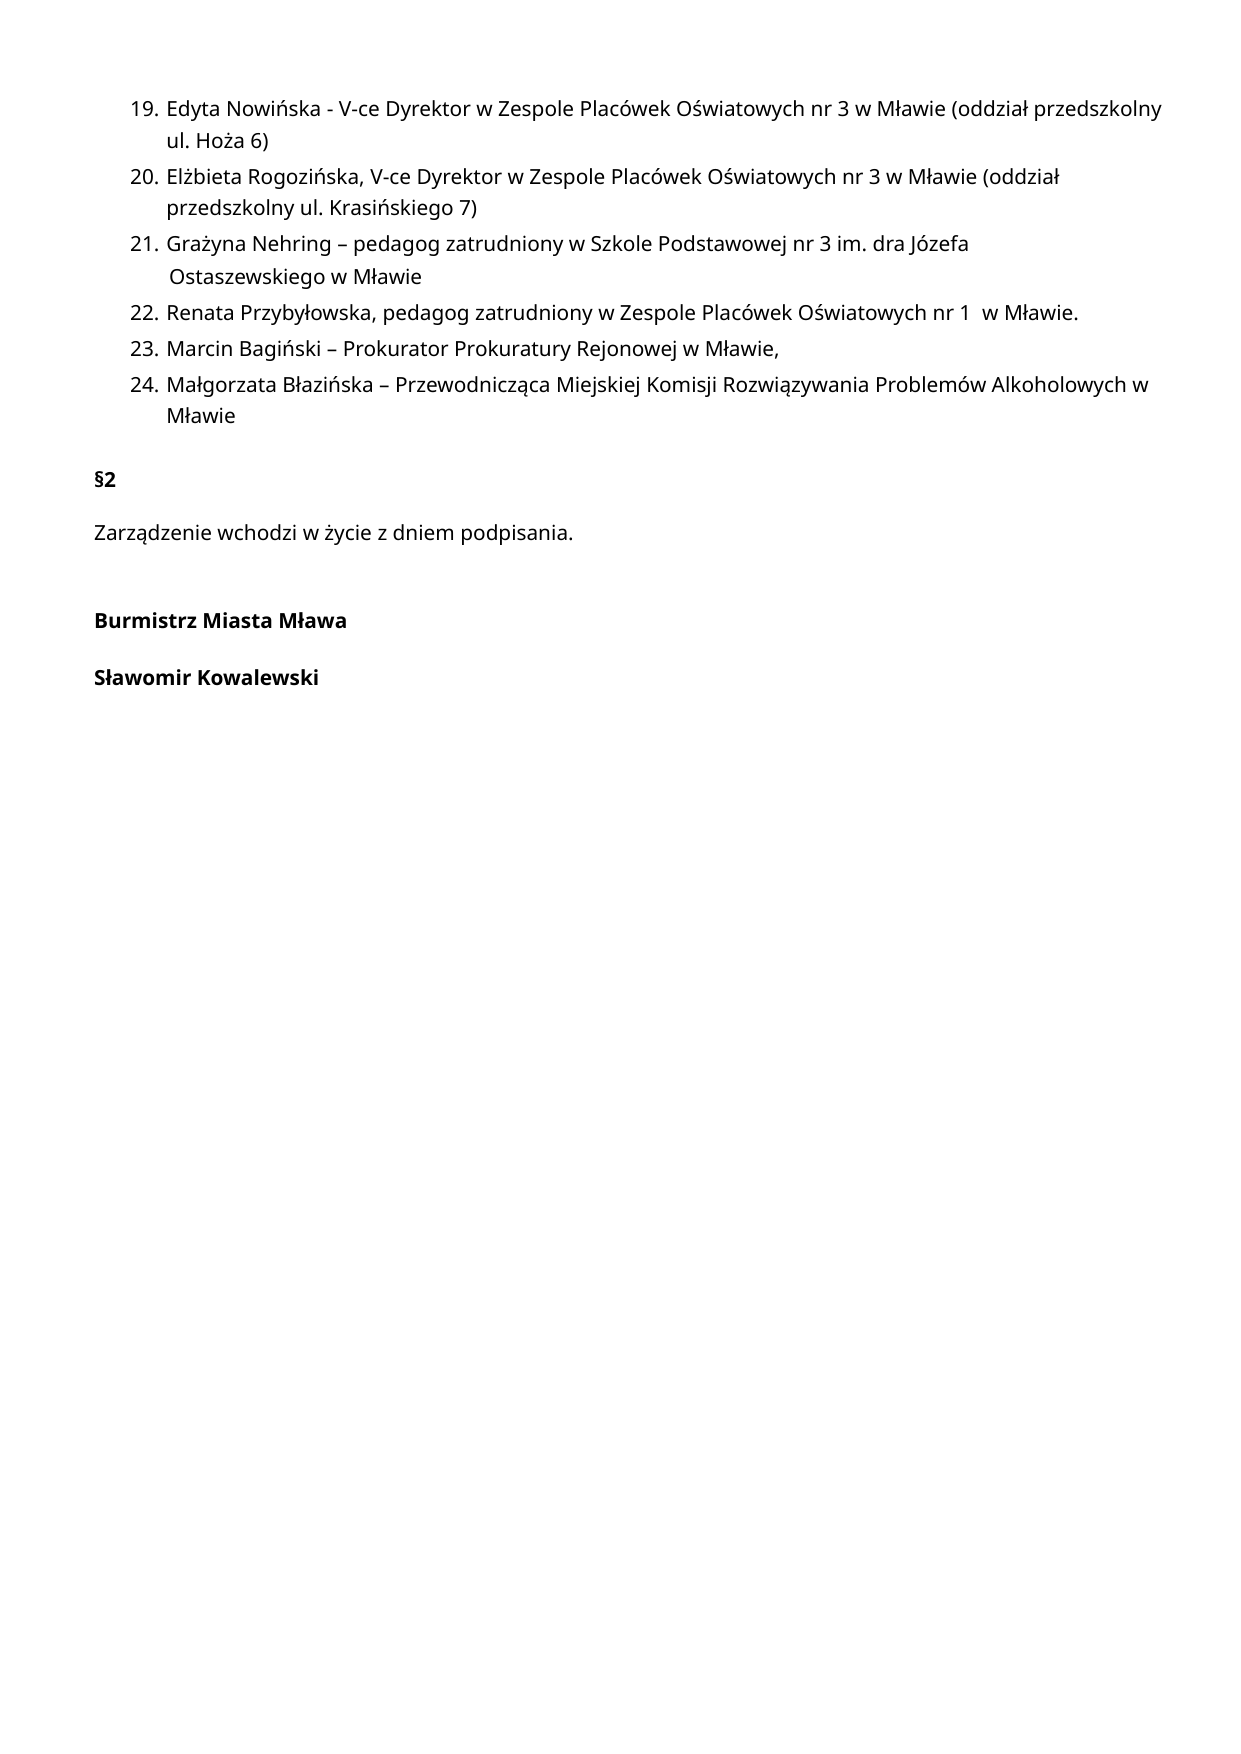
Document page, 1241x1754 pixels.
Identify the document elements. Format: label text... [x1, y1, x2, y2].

text Burmistrz Miasta Mława [94, 606, 1169, 635]
list Małgorzata Błazińska – Przewodnicząca Miejskiej Komisji Rozwiązywania Problemów Alkoholowych w Mławie [130, 370, 1163, 430]
list Elżbieta Rogozińska, V-ce Dyrektor w Zespole Placówek Oświatowych nr 3 w Mławie (oddział przedszkolny ul. Krasińskiego 7) [130, 162, 1163, 222]
subtitle §2 [94, 465, 1162, 493]
text Ostaszewskiego w Mławie [169, 262, 1163, 291]
list Grażyna Nehring – pedagog zatrudniony w Szkole Podstawowej nr 3 im. dra Józefa [130, 229, 1163, 258]
list Marcin Bagiński – Prokurator Prokuratury Rejonowej w Mławie, [130, 334, 1163, 362]
list Renata Przybyłowska, pedagog zatrudniony w Zespole Placówek Oświatowych nr 1 w Mławie. [130, 298, 1163, 327]
list Edyta Nowińska - V-ce Dyrektor w Zespole Placówek Oświatowych nr 3 w Mławie (oddział przedszkolny ul. Hoża 6) [130, 94, 1163, 154]
text Sławomir Kowalewski [94, 663, 1169, 692]
text Zarządzenie wchodzi w życie z dniem podpisania. [94, 518, 1163, 547]
